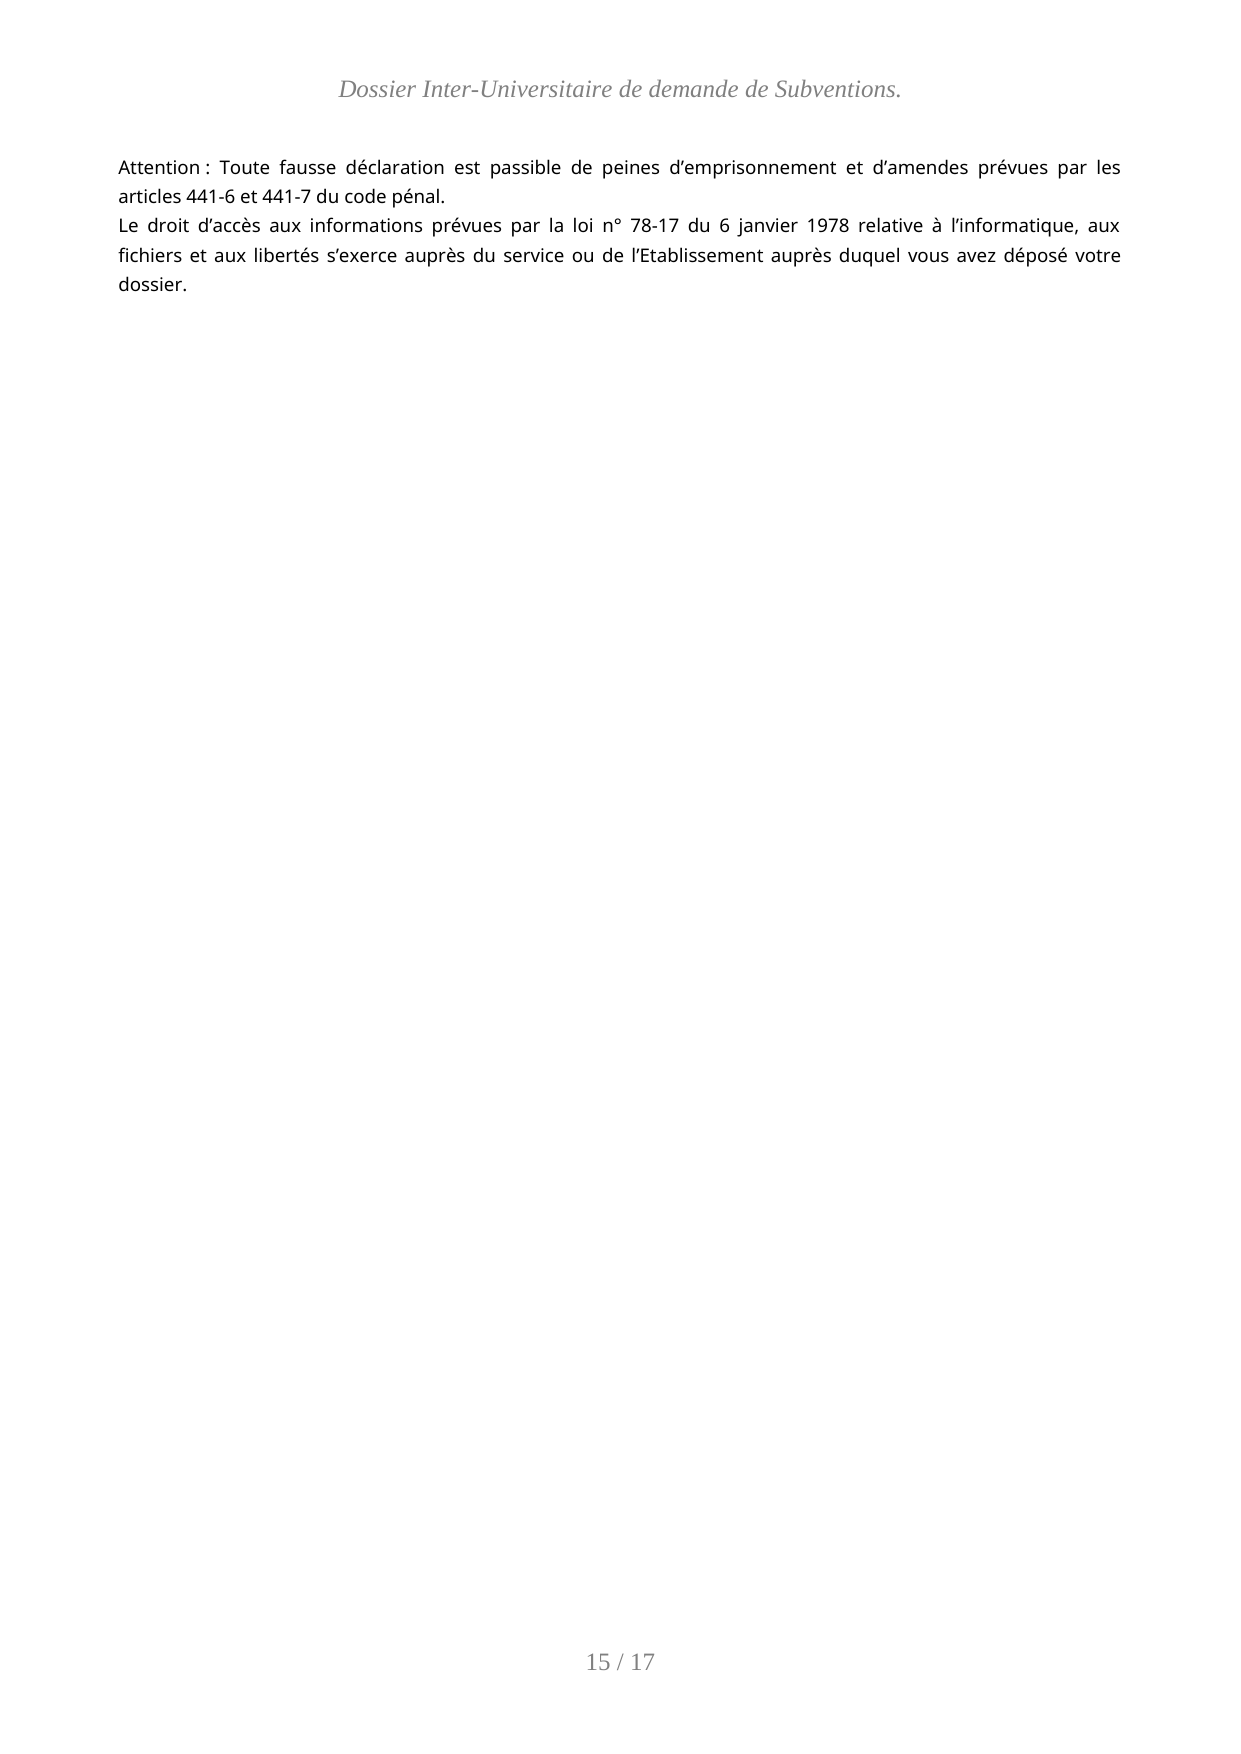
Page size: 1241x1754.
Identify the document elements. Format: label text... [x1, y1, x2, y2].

text Attention : Toute fausse déclaration est passible de peines d’emprisonnement et d’amendes prévues par les articles 441-6 et 441-7 du code pénal. [118, 154, 1122, 209]
text Le droit d’accès aux informations prévues par la loi n° 78-17 du 6 janvier 1978 relative à l’informatique, aux fichiers et aux libertés s’exerce auprès du service ou de l’Etablissement auprès duquel vous avez déposé votre dossier. [118, 213, 1122, 297]
